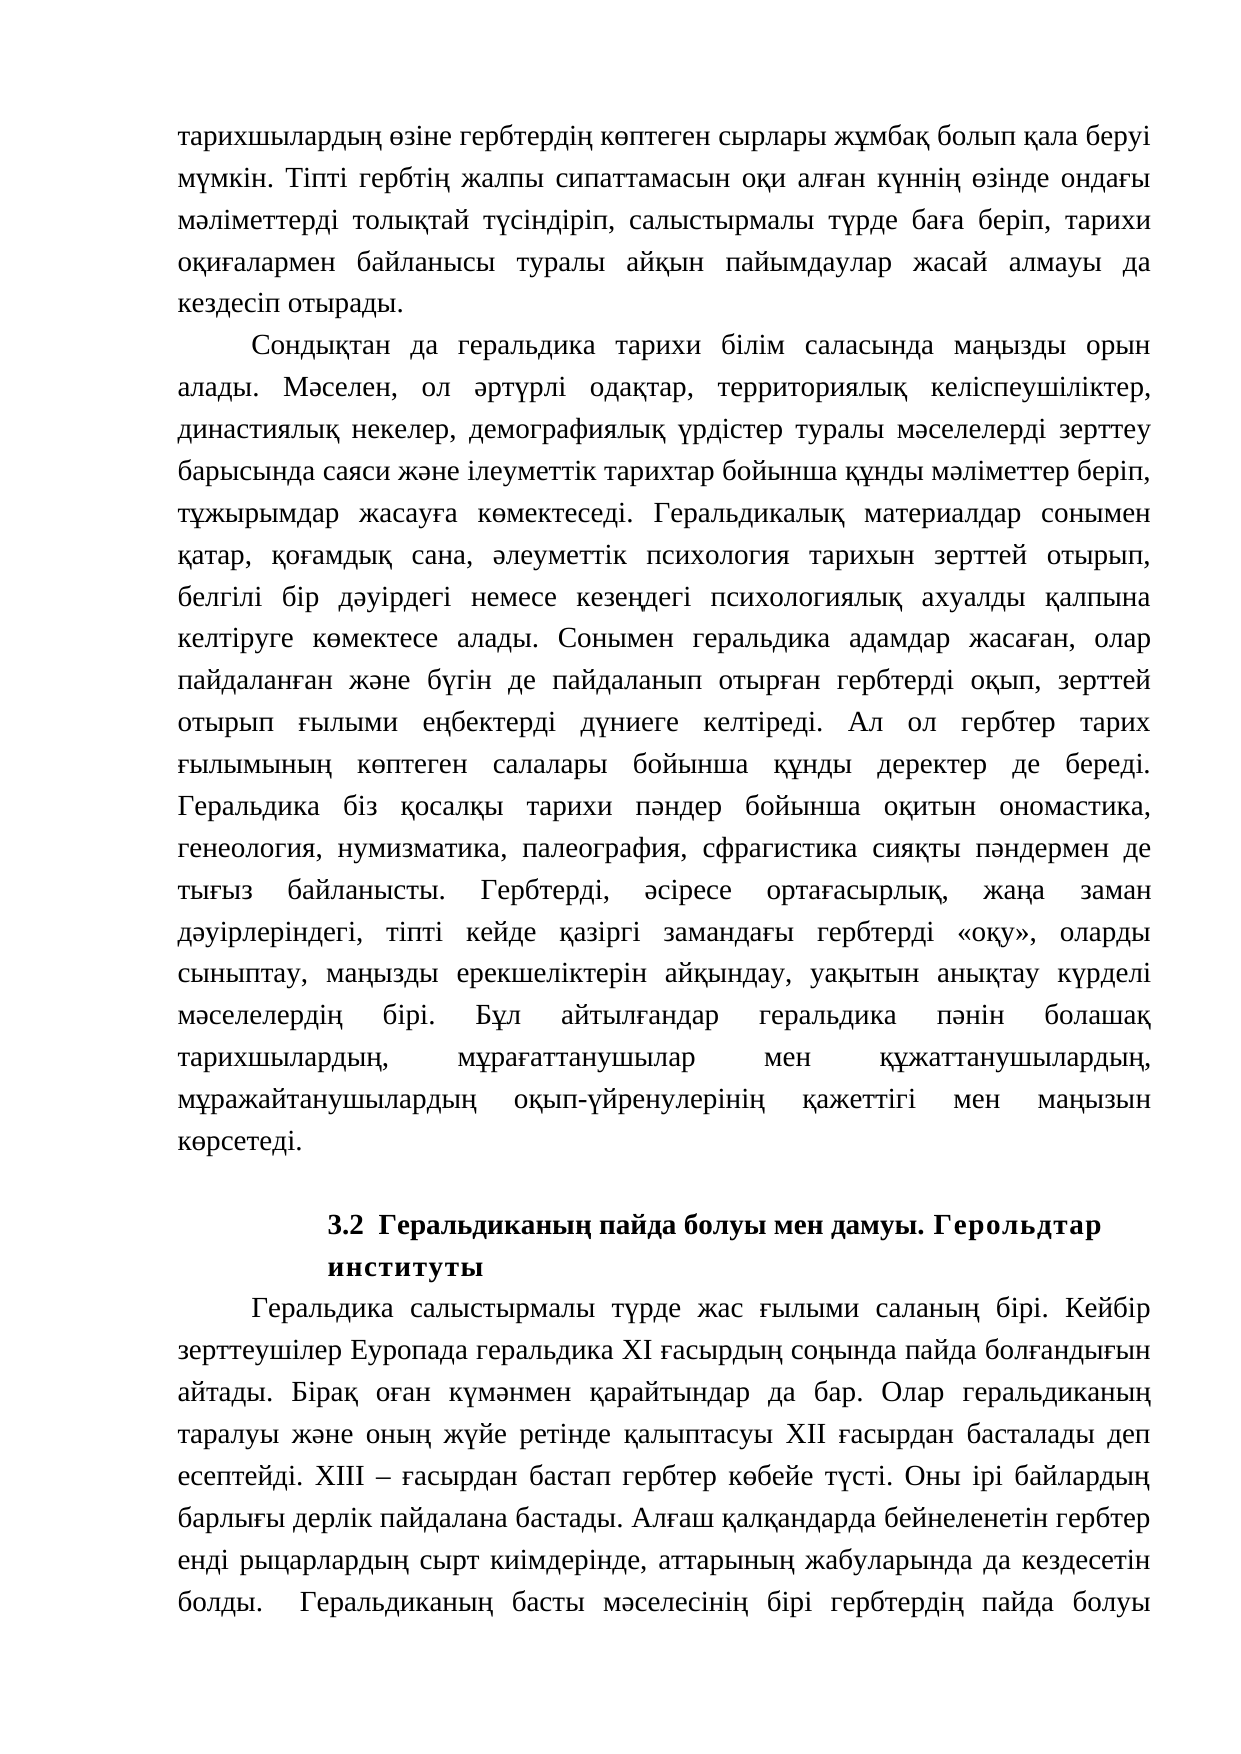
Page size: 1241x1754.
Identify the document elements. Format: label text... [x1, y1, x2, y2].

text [177, 118, 1152, 319]
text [177, 1291, 1152, 1617]
list 3.2 Геральдиканың пайда болуы мен дамуы. Герольдтар институты [327, 1207, 1152, 1282]
text Сондықтан да геральдика тарихи білім саласында маңызды орын алады. Мәселен, ол әртүрлі одақтар, территориялық келіспеушіліктер, династиялық некелер, демографиялық үрдістер туралы мәселелерді зерттеу барысында саяси және ілеуметтік тарихтар бойынша құнды мәліметтер беріп, тұжырымдар жасауға көмектеседі. Геральдикалық материалдар сонымен қатар, қоғамдық сана, әлеуметтік психология тарихын зерттей отырып, белгілі бір дәуірдегі немесе кезеңдегі психологиялық ахуалды қалпына келтіруге көмектесе алады. Сонымен геральдика адамдар жасаған, олар пайдаланған және бүгін де пайдаланып отырған гербтерді оқып, зерттей отырып ғылыми еңбектерді дүниеге келтіреді. Ал ол гербтер тарих ғылымының көптеген салалары бойынша құнды деректер де береді. Геральдика біз қосалқы тарихи пәндер бойынша оқитын ономастика, генеология, нумизматика, палеография, cфрагистика сияқты пәндермен де тығыз байланысты. Гербтерді, әсіресе ортағасырлық, жаңа заман дәуірлеріндегі, тіпті кейде қазіргі замандағы гербтерді «оқу», оларды сыныптау, маңызды ерекшеліктерін айқындау, уақытын анықтау күрделі мәселелердің бірі. Бұл айтылғандар геральдика пәнін болашақ тарихшылардың, мұрағаттанушылар мен құжаттанушылардың, мұражайтанушылардың оқып-үйренулерінің қажеттігі мен маңызын көрсетеді. [177, 327, 1152, 1157]
